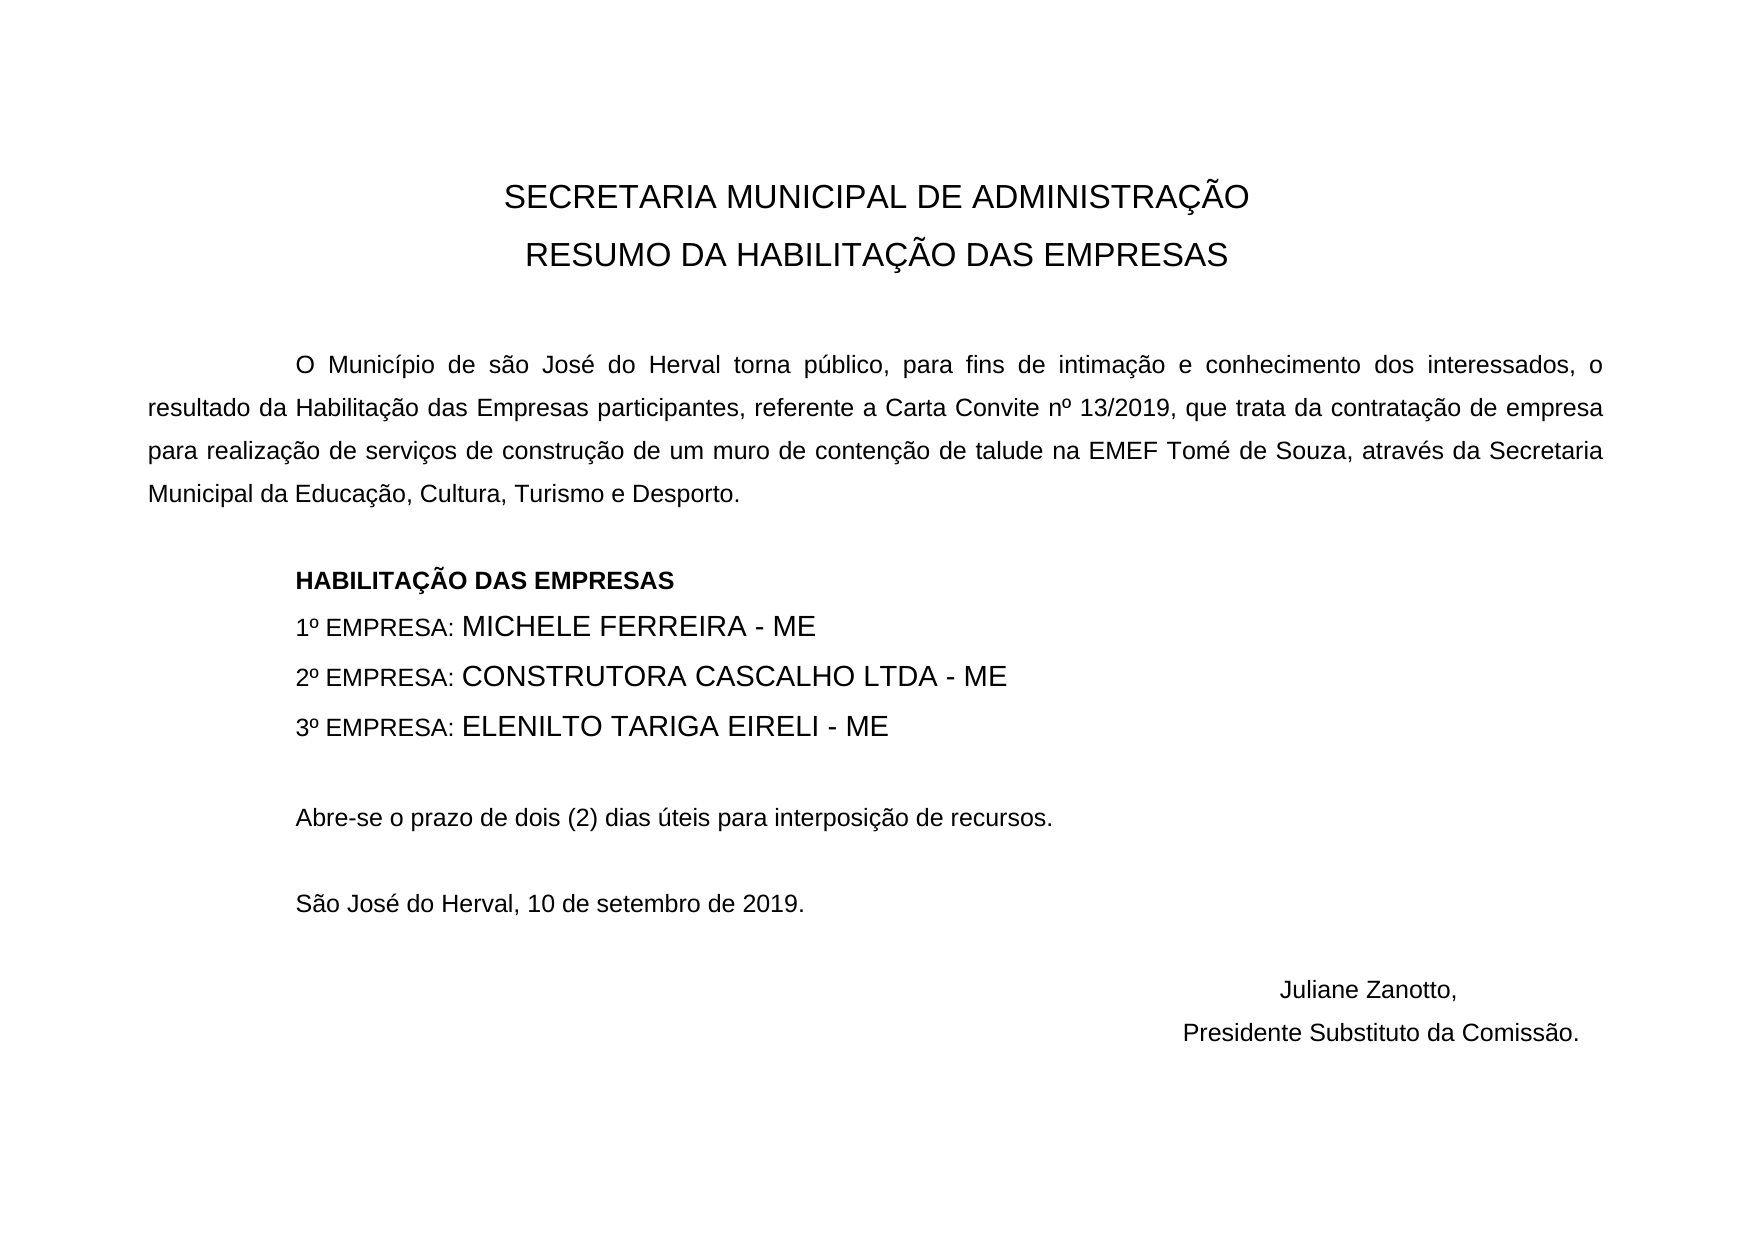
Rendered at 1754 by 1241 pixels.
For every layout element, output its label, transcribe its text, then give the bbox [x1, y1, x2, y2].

text Presidente Substituto da Comissão. [148, 1018, 1606, 1047]
text 1º EMPRESA: MICHELE FERREIRA - ME [148, 609, 1606, 642]
text 2º EMPRESA: CONSTRUTORA CASCALHO LTDA - ME [148, 659, 1606, 693]
text RESUMO DA HABILITAÇÃO DAS EMPRESAS [148, 235, 1606, 273]
text 3º EMPRESA: ELENILTO TARIGA EIRELI - ME [148, 709, 1606, 743]
text Abre-se o prazo de dois (2) dias úteis para interposição de recursos. [148, 803, 1606, 832]
text SECRETARIA MUNICIPAL DE ADMINISTRAÇÃO [148, 177, 1606, 216]
text Juliane Zanotto, [148, 975, 1606, 1004]
text São José do Herval, 10 de setembro de 2019. [148, 889, 1606, 918]
text O Município de são José do Herval torna público, para fins de intimação e conhecimento dos interessados, o resultado da Habilitação das Empresas participantes, referente a Carta Convite nº 13/2019, que trata da contratação de empresa para realização de serviços de construção de um muro de contenção de talude na EMEF Tomé de Souza, através da Secretaria Municipal da Educação, Cultura, Turismo e Desporto. [148, 350, 1606, 508]
text HABILITAÇÃO DAS EMPRESAS [148, 566, 1606, 594]
